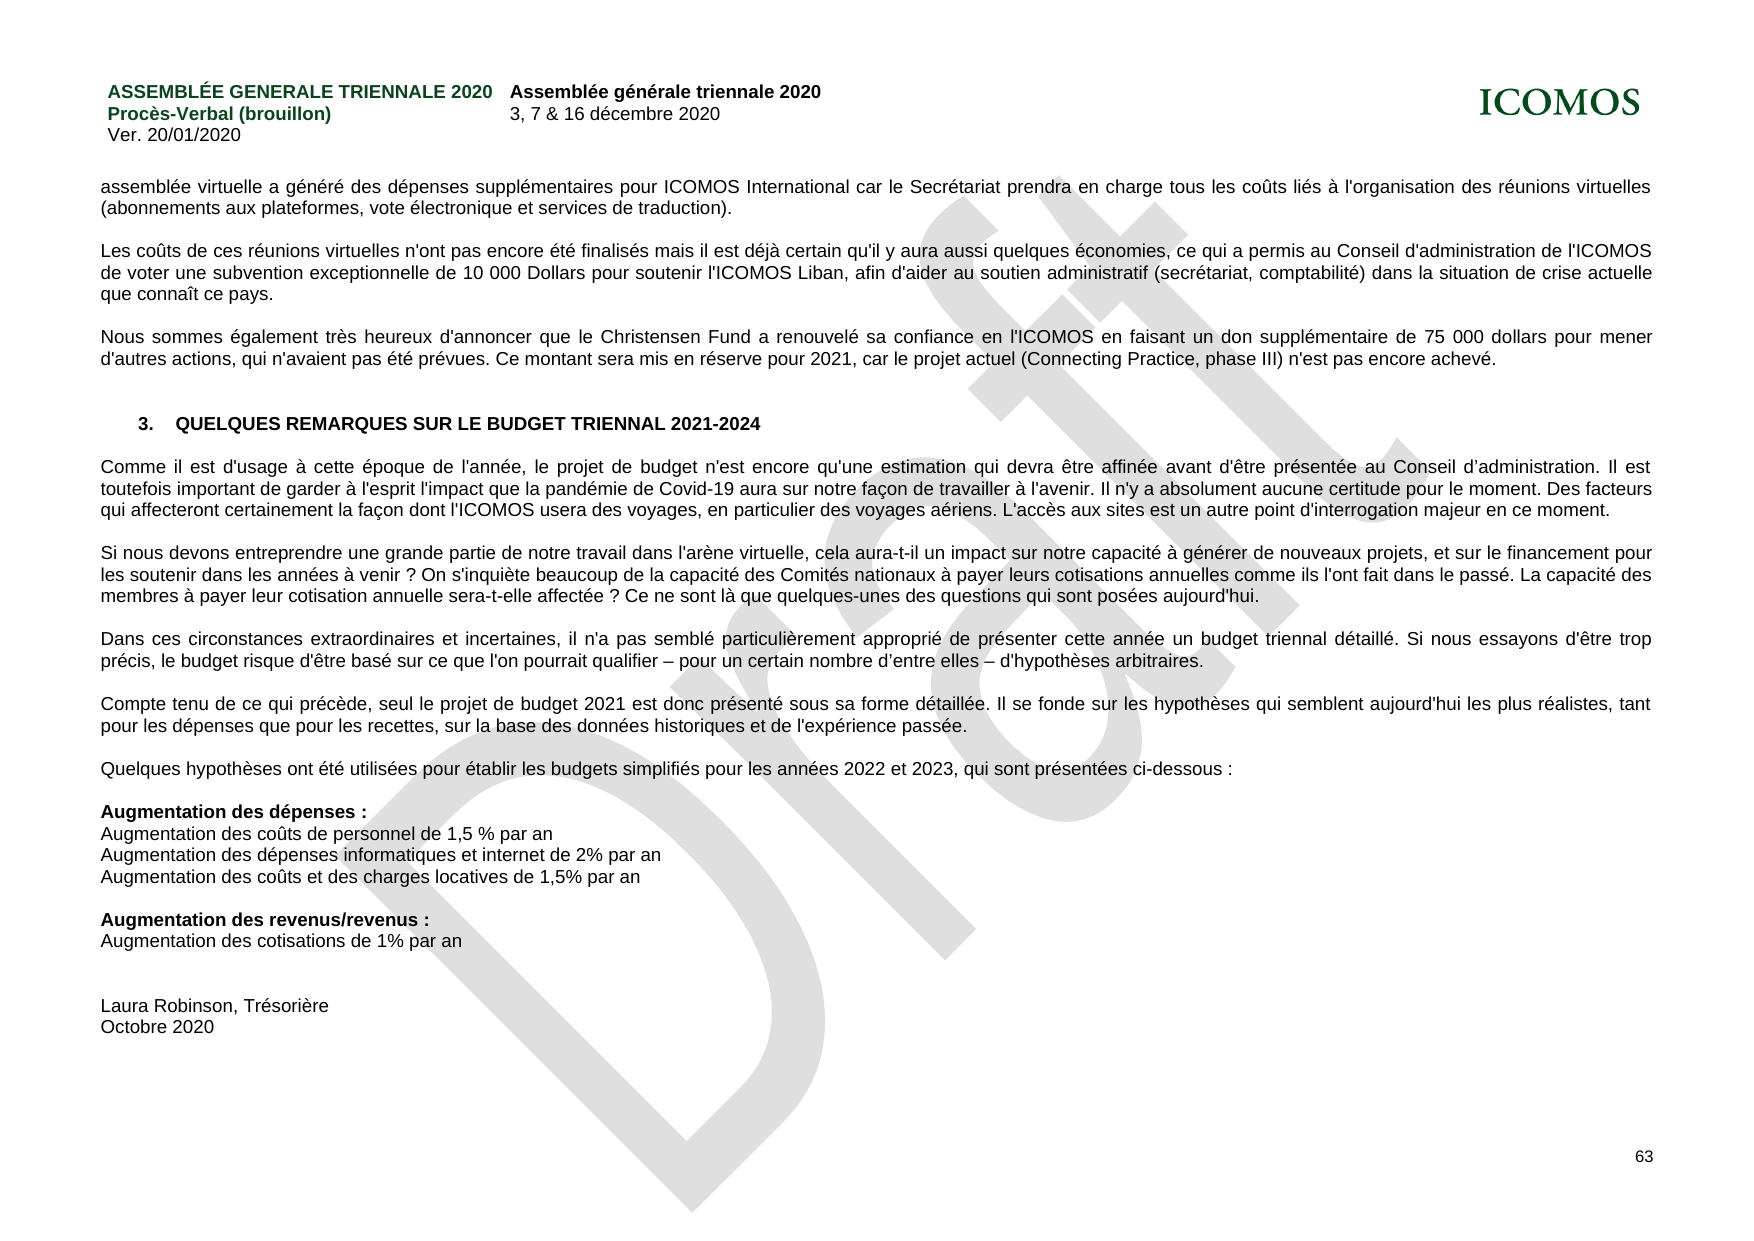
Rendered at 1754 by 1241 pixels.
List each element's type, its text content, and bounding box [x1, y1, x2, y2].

list QUELQUES REMARQUES SUR LE BUDGET TRIENNAL 2021-2024 [138, 413, 1653, 434]
text Augmentation des dépenses : [100, 801, 1653, 822]
text Compte tenu de ce qui précède, seul le projet de budget 2021 est donc présenté sous sa forme détaillée. Il se fonde sur les hypothèses qui semblent aujourd'hui les plus réalistes, tant pour les dépenses que pour les recettes, sur la base des données historiques et de l'expérience passée. [100, 693, 1653, 736]
text Augmentation des coûts de personnel de 1,5 % par an [100, 822, 1653, 844]
text Nous sommes également très heureux d'annoncer que le Christensen Fund a renouvelé sa confiance en l'ICOMOS en faisant un don supplémentaire de 75 000 dollars pour mener d'autres actions, qui n'avaient pas été prévues. Ce montant sera mis en réserve pour 2021, car le projet actuel (Connecting Practice, phase III) n'est pas encore achevé. [100, 326, 1653, 369]
text Augmentation des cotisations de 1% par an [100, 930, 1653, 952]
text Laura Robinson, Trésorière [100, 995, 1653, 1016]
text Augmentation des revenus/revenus : [100, 908, 1653, 930]
text Augmentation des coûts et des charges locatives de 1,5% par an [100, 865, 1653, 887]
text Quelques hypothèses ont été utilisées pour établir les budgets simplifiés pour les années 2022 et 2023, qui sont présentées ci-dessous : [100, 758, 1653, 779]
text Comme il est d'usage à cette époque de l'année, le projet de budget n'est encore qu'une estimation qui devra être affinée avant d'être présentée au Conseil d’administration. Il est toutefois important de garder à l'esprit l'impact que la pandémie de Covid-19 aura sur notre façon de travailler à l'avenir. Il n'y a absolument aucune certitude pour le moment. Des facteurs qui affecteront certainement la façon dont l'ICOMOS usera des voyages, en particulier des voyages aériens. L'accès aux sites est un autre point d'interrogation majeur en ce moment. [100, 456, 1653, 520]
text Les coûts de ces réunions virtuelles n'ont pas encore été finalisés mais il est déjà certain qu'il y aura aussi quelques économies, ce qui a permis au Conseil d'administration de l'ICOMOS de voter une subvention exceptionnelle de 10 000 Dollars pour soutenir l'ICOMOS Liban, afin d'aider au soutien administratif (secrétariat, comptabilité) dans la situation de crise actuelle que connaît ce pays. [100, 240, 1653, 305]
text Octobre 2020 [100, 1016, 1653, 1038]
text Si nous devons entreprendre une grande partie de notre travail dans l'arène virtuelle, cela aura-t-il un impact sur notre capacité à générer de nouveaux projets, et sur le financement pour les soutenir dans les années à venir ? On s'inquiète beaucoup de la capacité des Comités nationaux à payer leurs cotisations annuelles comme ils l'ont fait dans le passé. La capacité des membres à payer leur cotisation annuelle sera-t-elle affectée ? Ce ne sont là que quelques-unes des questions qui sont posées aujourd'hui. [100, 542, 1653, 607]
picture [1474, 81, 1647, 123]
text Augmentation des dépenses informatiques et internet de 2% par an [100, 844, 1653, 865]
text Dans ces circonstances extraordinaires et incertaines, il n'a pas semblé particulièrement approprié de présenter cette année un budget triennal détaillé. Si nous essayons d'être trop précis, le budget risque d'être basé sur ce que l'on pourrait qualifier – pour un certain nombre d’entre elles – d'hypothèses arbitraires. [100, 628, 1653, 671]
